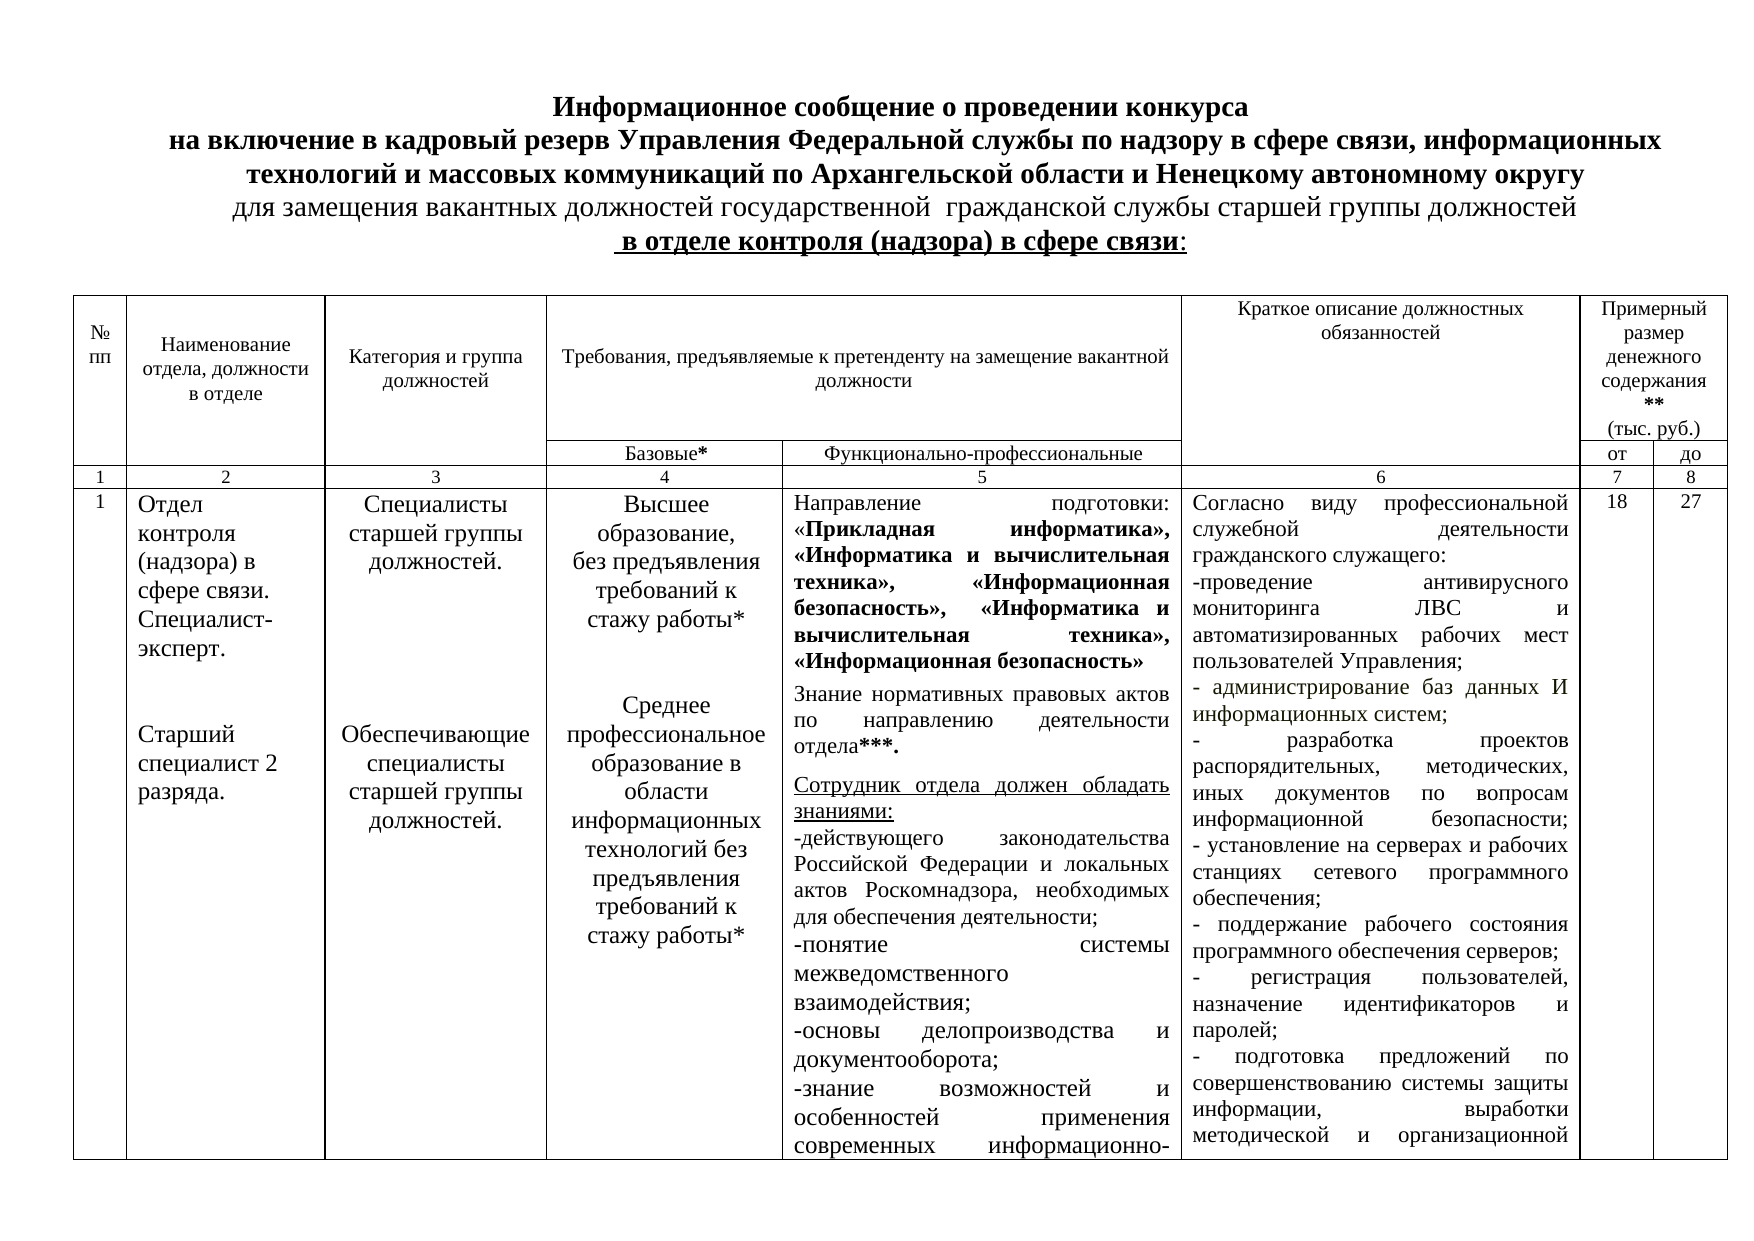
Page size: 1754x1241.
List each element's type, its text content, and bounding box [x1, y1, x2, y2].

table_cell до [1654, 441, 1727, 465]
text в отделе контроля (надзора) в сфере связи: [118, 223, 1683, 256]
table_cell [783, 489, 1181, 1159]
text на включение в кадровый резерв Управления Федеральной службы по надзору в сфере связи, информационных технологий и массовых коммуникаций по Архангельской области и Ненецкому автономному округу [148, 122, 1683, 189]
text для замещения вакантных должностей государственной гражданской службы старшей группы должностей [118, 189, 1683, 223]
table_cell 2 [127, 466, 324, 488]
table_cell 3 [326, 466, 546, 488]
table_cell 1 [74, 466, 126, 488]
table_header Требования, предъявляемые к претенденту на замещение вакантной должности [547, 296, 1181, 440]
table_header Краткое описание должностных обязанностей [1182, 296, 1579, 465]
table_header Категория и группа должностей [326, 296, 546, 465]
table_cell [127, 489, 324, 1159]
table_cell Базовые* [547, 441, 782, 465]
table_cell 7 [1581, 466, 1653, 488]
table_cell 18 [1581, 489, 1653, 1159]
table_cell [326, 489, 546, 1159]
table_cell 6 [1182, 466, 1579, 488]
table_header Наименование отдела, должности в отделе [127, 296, 324, 465]
table_cell Функционально-профессиональные [783, 441, 1181, 465]
table_cell от [1581, 441, 1653, 465]
text Информационное сообщение о проведении конкурса [118, 89, 1683, 122]
table_cell 8 [1654, 466, 1727, 488]
table_cell 27 [1654, 489, 1727, 1159]
table_header № пп [74, 296, 126, 465]
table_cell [547, 489, 782, 1159]
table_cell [1182, 489, 1579, 1159]
table_cell 4 [547, 466, 782, 488]
table_cell 1 [74, 489, 126, 1159]
table_header Примерный размер денежного содержания ** (тыс. руб.) [1581, 296, 1727, 440]
table_cell 5 [783, 466, 1181, 488]
